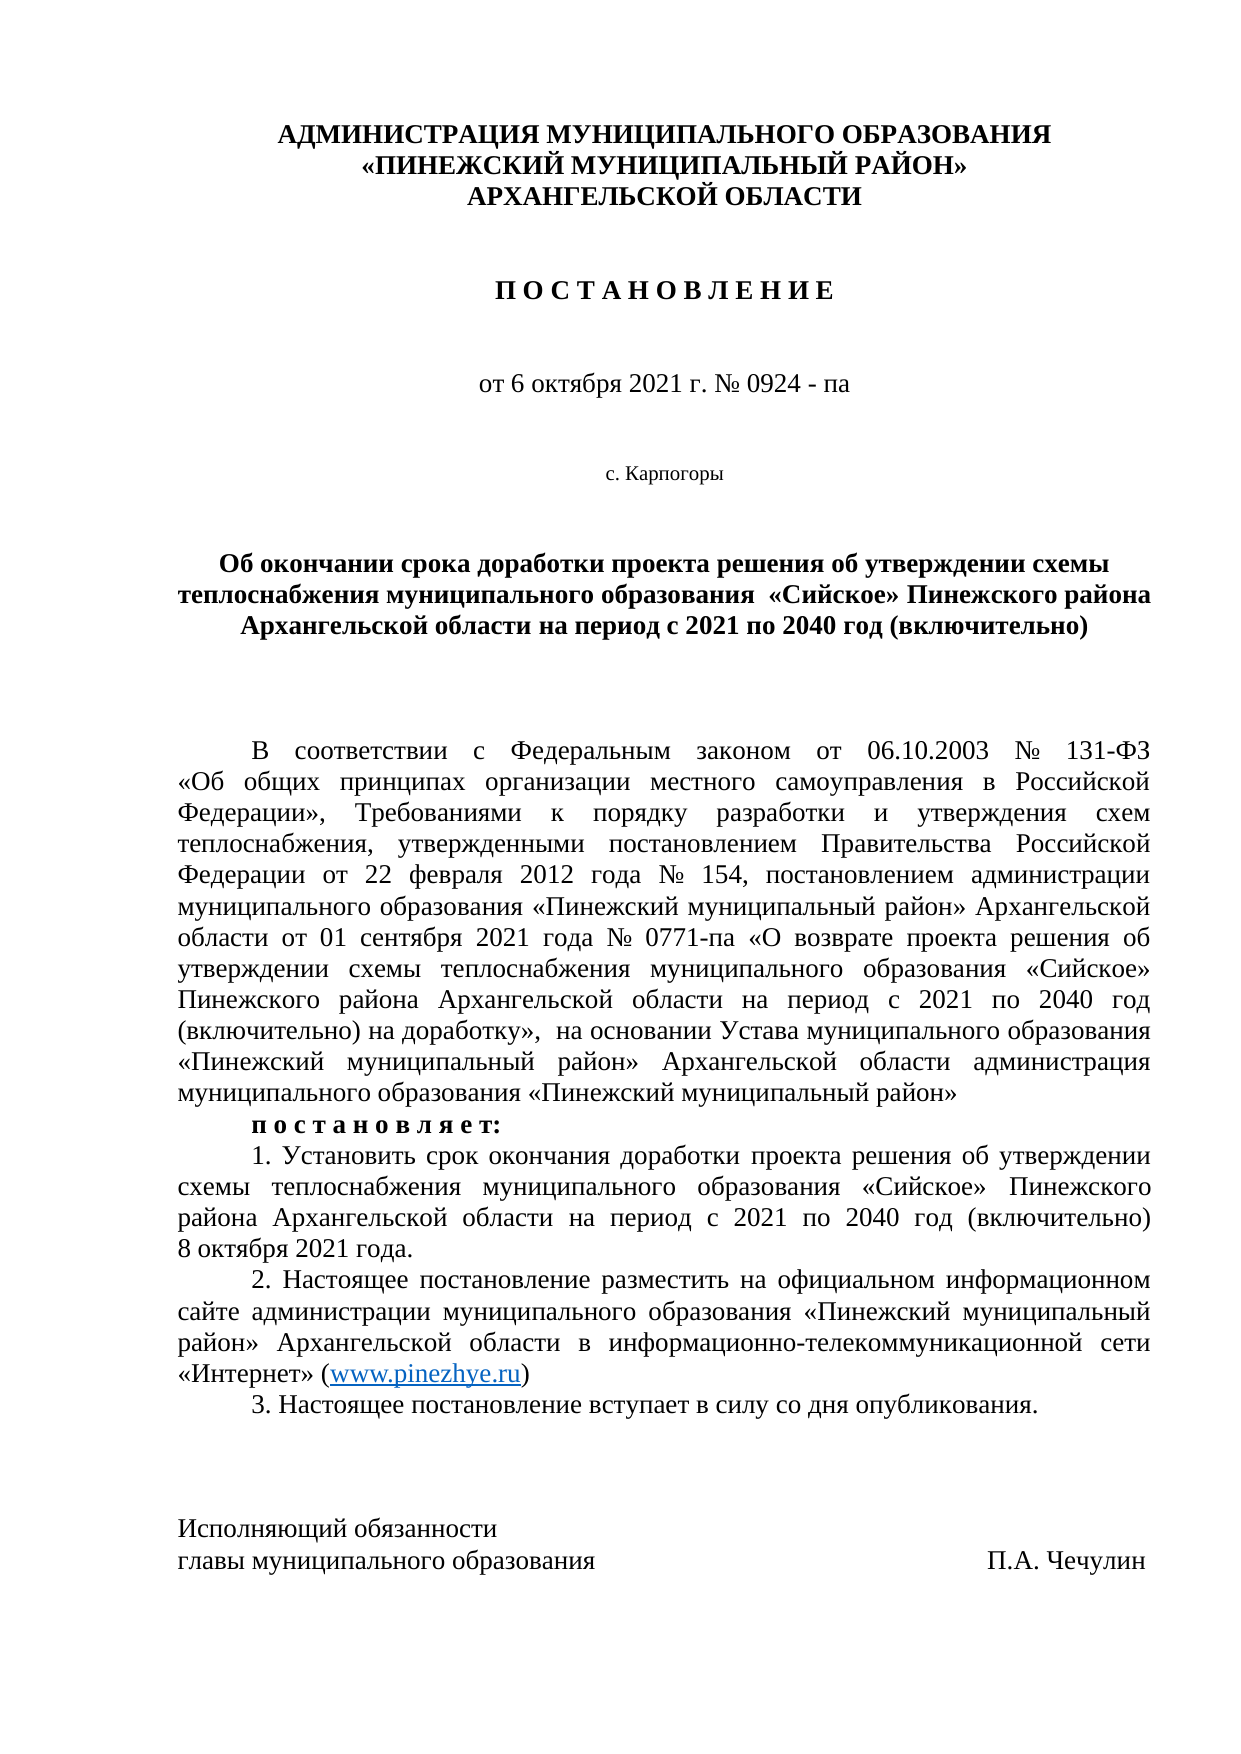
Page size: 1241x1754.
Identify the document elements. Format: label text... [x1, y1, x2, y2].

text АРХАНГЕЛЬСКОЙ ОБЛАСТИ [177, 180, 1152, 212]
text п о с т а н о в л я е т: [177, 1108, 1152, 1139]
text П О С Т А Н О В Л Е Н И Е [177, 274, 1152, 305]
text от 6 октября 2021 г. № 0924 - па [177, 367, 1152, 398]
text 3. Настоящее постановление вступает в силу со дня опубликования. [177, 1388, 1152, 1419]
text АДМИНИСТРАЦИЯ МУНИЦИПАЛЬНОГО ОБРАЗОВАНИЯ [177, 118, 1152, 149]
text Исполняющий обязанности [177, 1513, 1152, 1544]
text Об окончании срока доработки проекта решения об утверждении схемы теплоснабжения муниципального образования «Сийское» Пинежского района Архангельской области на период с 2021 по 2040 год (включительно) [177, 547, 1152, 641]
text главы муниципального образования П.А. Чечулин [177, 1544, 1152, 1575]
text В соответствии с Федеральным законом от 06.10.2003 № 131-ФЗ «Об общих принципах организации местного самоуправления в Российской Федерации», Требованиями к порядку разработки и утверждения схем теплоснабжения, утвержденными постановлением Правительства Российской Федерации от 22 февраля 2012 года № 154, постановлением администрации муниципального образования «Пинежский муниципальный район» Архангельской области от 01 сентября 2021 года № 0771-па «О возврате проекта решения об утверждении схемы теплоснабжения муниципального образования «Сийское» Пинежского района Архангельской области на период с 2021 по 2040 год (включительно) на доработку», на основании Устава муниципального образования «Пинежский муниципальный район» Архангельской области администрация муниципального образования «Пинежский муниципальный район» [177, 734, 1152, 1108]
text с. Карпогоры [177, 461, 1152, 485]
text 1. Установить срок окончания доработки проекта решения об утверждении схемы теплоснабжения муниципального образования «Сийское» Пинежского района Архангельской области на период с 2021 по 2040 год (включительно) 8 октября 2021 года. [177, 1139, 1152, 1263]
text 2. Настоящее постановление разместить на официальном информационном сайте администрации муниципального образования «Пинежский муниципальный район» Архангельской области в информационно-телекоммуникационной сети «Интернет» (www.pinezhye.ru) [177, 1263, 1152, 1388]
text «ПИНЕЖСКИЙ МУНИЦИПАЛЬНЫЙ РАЙОН» [177, 149, 1152, 180]
